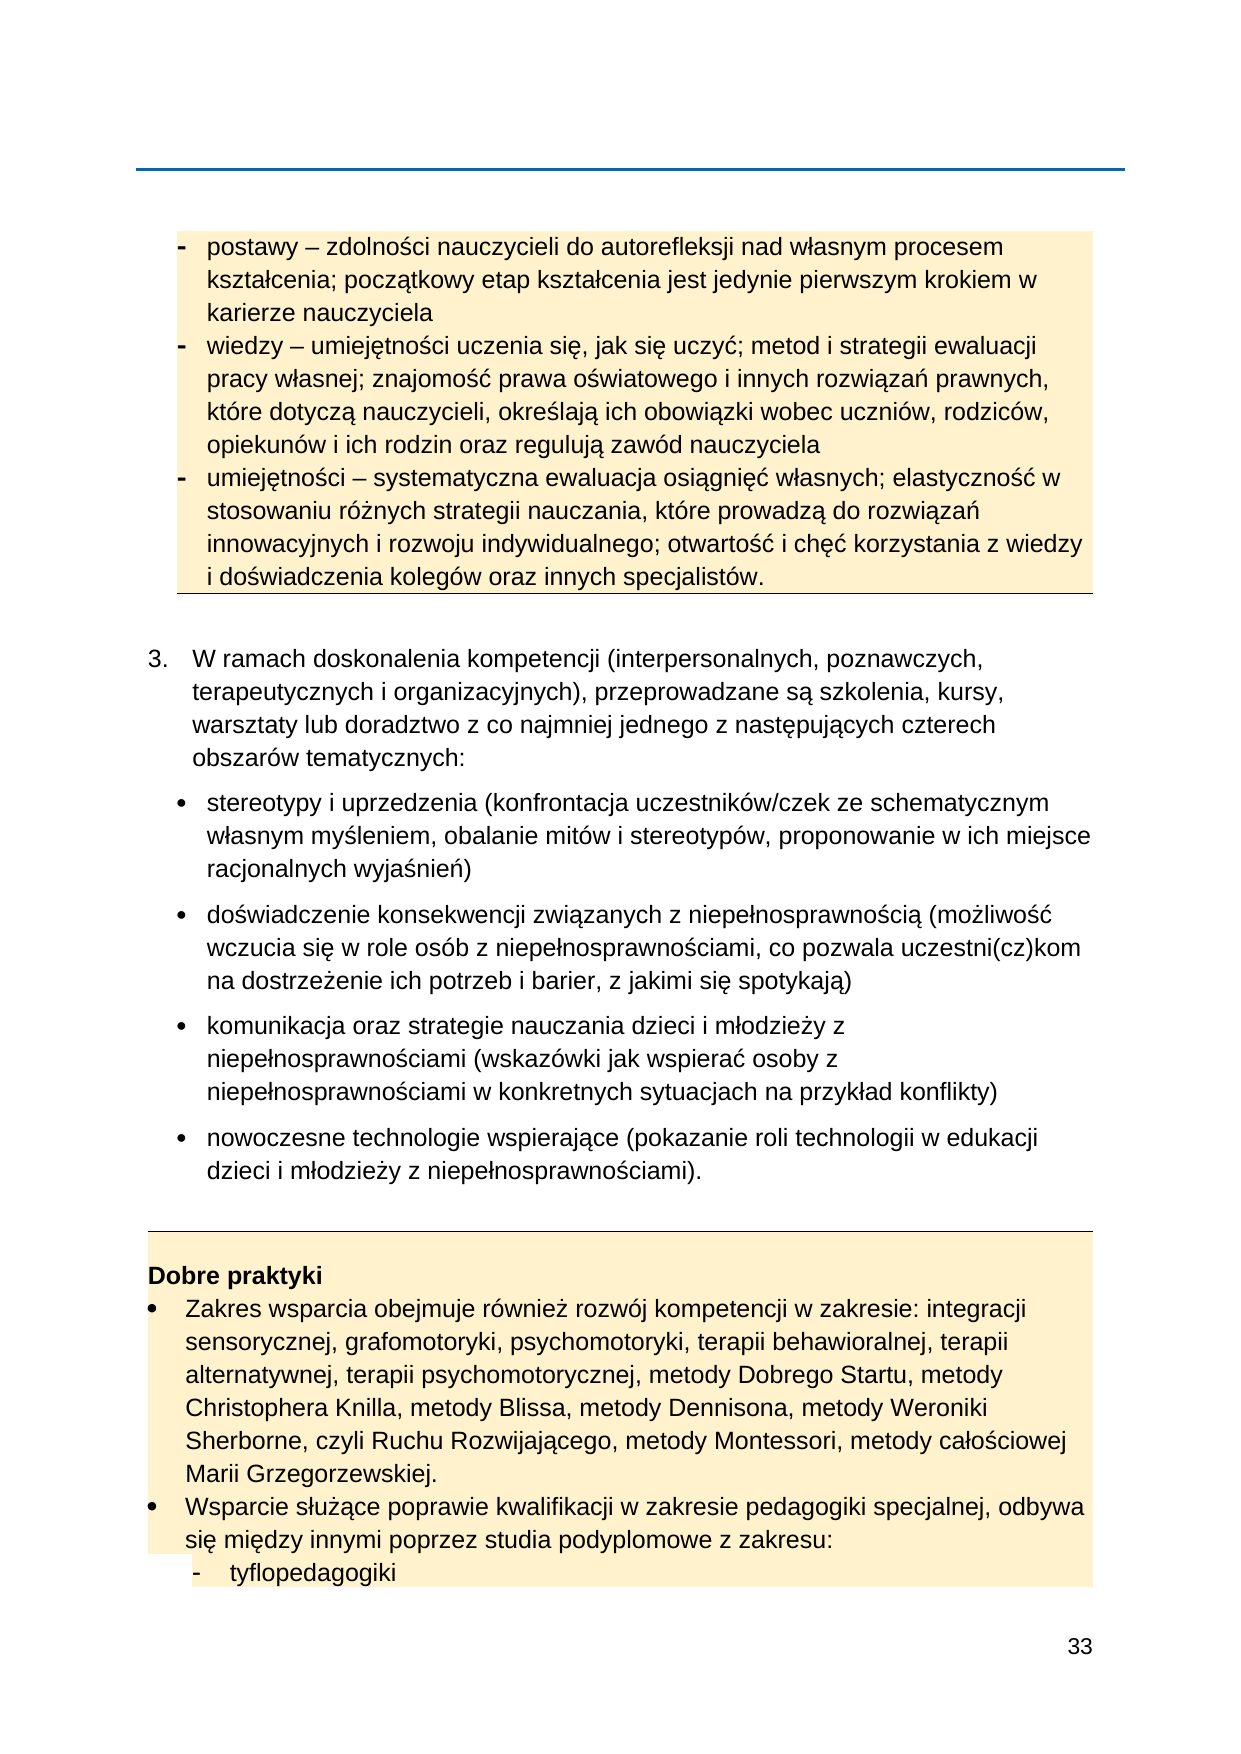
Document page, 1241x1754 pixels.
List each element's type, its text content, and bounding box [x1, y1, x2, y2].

list nowoczesne technologie wspierające (pokazanie roli technologii w edukacji dzieci i młodzieży z niepełnosprawnościami). [177, 1123, 1093, 1215]
list doświadczenie konsekwencji związanych z niepełnosprawnością (możliwość wczucia się w role osób z niepełnosprawnościami, co pozwala uczestni(cz)kom na dostrzeżenie ich potrzeb i barier, z jakimi się spotykają) [177, 900, 1093, 994]
list Zakres wsparcia obejmuje również rozwój kompetencji w zakresie: integracji sensorycznej, grafomotoryki, psychomotoryki, terapii behawioralnej, terapii alternatywnej, terapii psychomotorycznej, metody Dobrego Startu, metody Christophera Knilla, metody Blissa, metody Dennisona, metody Weroniki Sherborne, czyli Ruchu Rozwijającego, metody Montessori, metody całościowej Marii Grzegorzewskiej. [148, 1294, 1093, 1488]
list postawy – zdolności nauczycieli do autorefleksji nad własnym procesem kształcenia; początkowy etap kształcenia jest jedynie pierwszym krokiem w karierze nauczyciela [177, 231, 1093, 326]
list W ramach doskonalenia kompetencji (interpersonalnych, poznawczych, terapeutycznych i organizacyjnych), przeprowadzane są szkolenia, kursy, warsztaty lub doradztwo z co najmniej jednego z następujących czterech obszarów tematycznych: [148, 644, 1093, 771]
list tyflopedagogiki [192, 1558, 1093, 1587]
list stereotypy i uprzedzenia (konfrontacja uczestników/czek ze schematycznym własnym myśleniem, obalanie mitów i stereotypów, proponowanie w ich miejsce racjonalnych wyjaśnień) [177, 788, 1093, 883]
list komunikacja oraz strategie nauczania dzieci i młodzieży z niepełnosprawnościami (wskazówki jak wspierać osoby z niepełnosprawnościami w konkretnych sytuacjach na przykład konflikty) [177, 1011, 1093, 1106]
list wiedzy – umiejętności uczenia się, jak się uczyć; metod i strategii ewaluacji pracy własnej; znajomość prawa oświatowego i innych rozwiązań prawnych, które dotyczą nauczycieli, określają ich obowiązki wobec uczniów, rodziców, opiekunów i ich rodzin oraz regulują zawód nauczyciela [177, 331, 1093, 458]
list umiejętności – systematyczna ewaluacja osiągnięć własnych; elastyczność w stosowaniu różnych strategii nauczania, które prowadzą do rozwiązań innowacyjnych i rozwoju indywidualnego; otwartość i chęć korzystania z wiedzy i doświadczenia kolegów oraz innych specjalistów. [177, 463, 1093, 593]
list Wsparcie służące poprawie kwalifikacji w zakresie pedagogiki specjalnej, odbywa się między innymi poprzez studia podyplomowe z zakresu: [148, 1492, 1093, 1554]
text Dobre praktyki [148, 1261, 1093, 1289]
